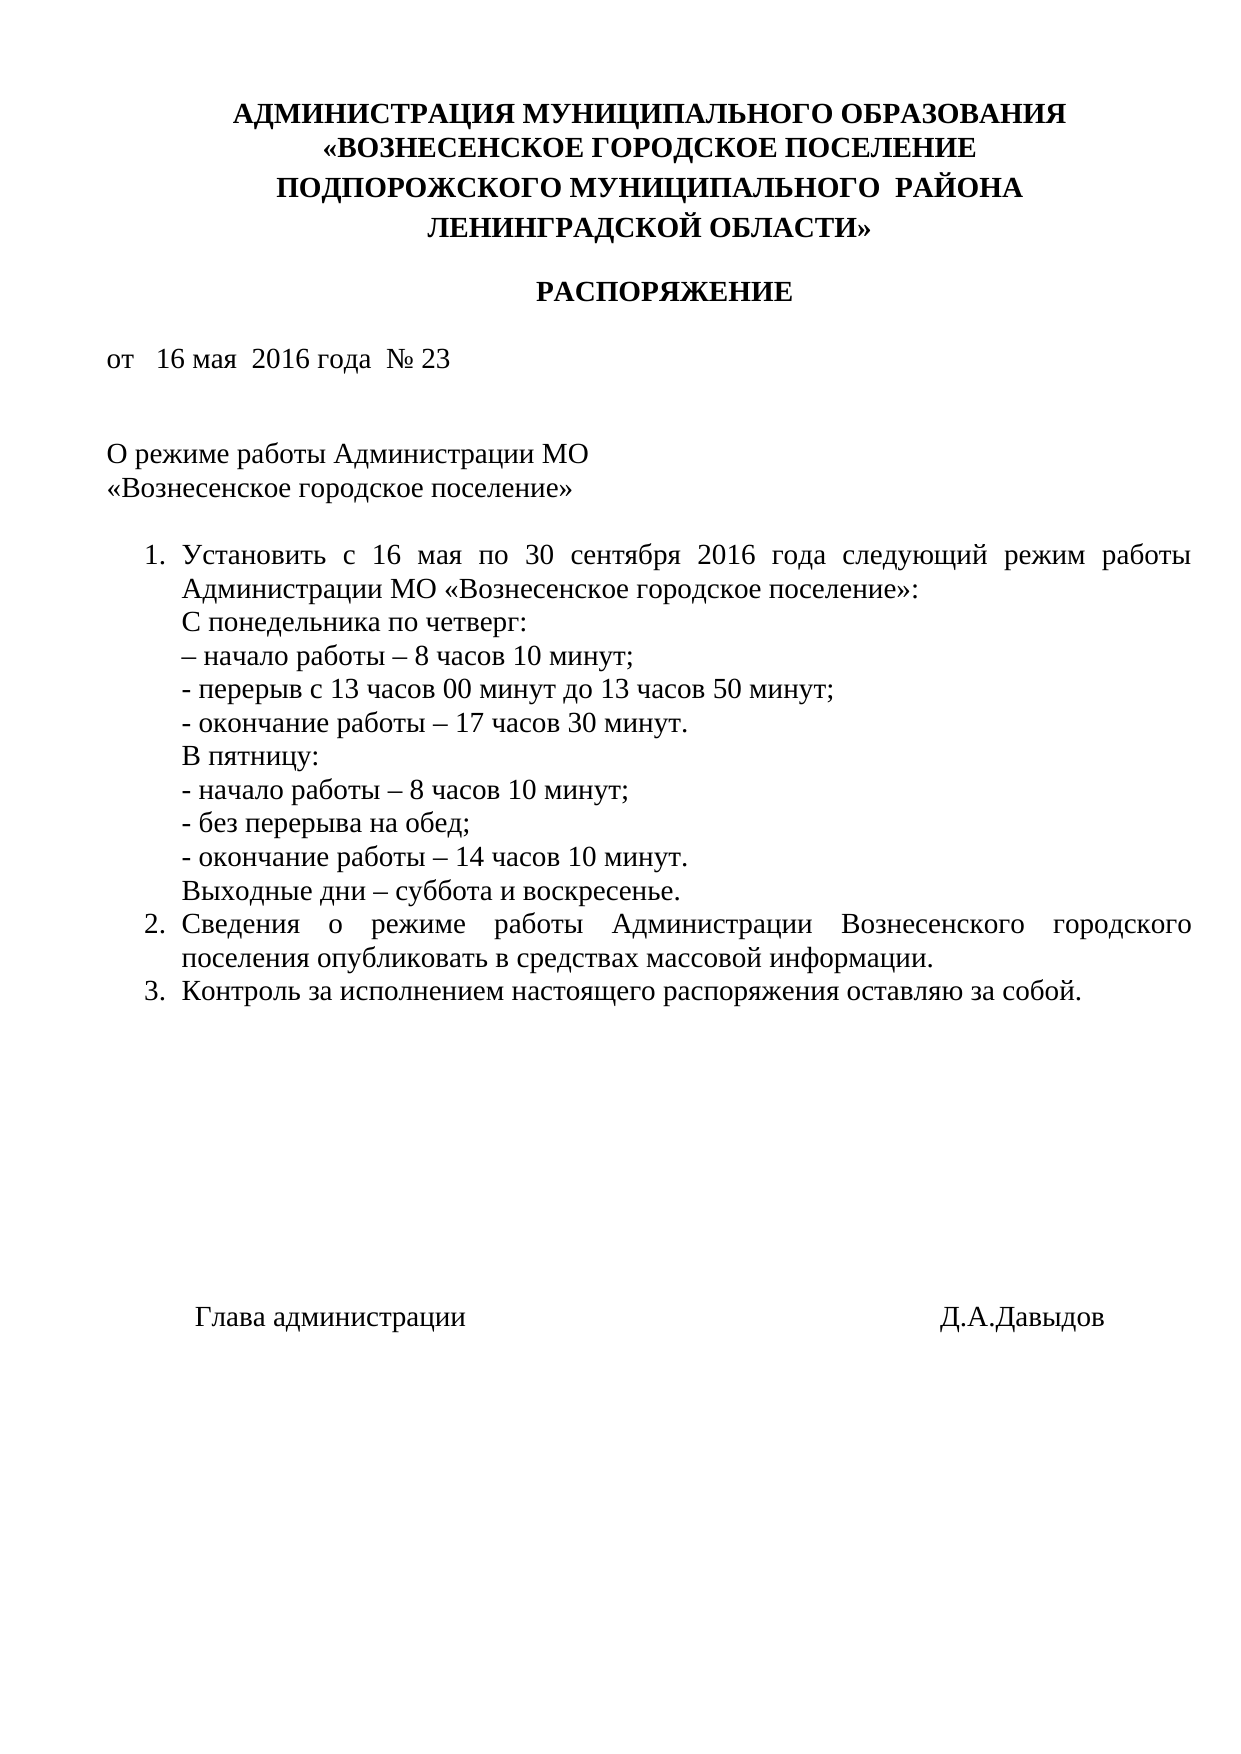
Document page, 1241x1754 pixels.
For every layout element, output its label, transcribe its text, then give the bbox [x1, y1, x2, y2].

text - без перерыва на обед; [181, 806, 1193, 839]
text - начало работы – 8 часов 10 минут; [181, 772, 1193, 806]
text - окончание работы – 17 часов 30 минут. [181, 705, 1193, 738]
subtitle ЛЕНИНГРАДСКОЙ ОБЛАСТИ» [106, 210, 1193, 243]
subtitle «ВОЗНЕСЕНСКОЕ ГОРОДСКОЕ ПОСЕЛЕНИЕ [106, 130, 1193, 164]
subtitle ПОДПОРОЖСКОГО МУНИЦИПАЛЬНОГО РАЙОНА [106, 170, 1193, 203]
text от 16 мая 2016 года № 23 [106, 341, 1193, 374]
text Выходные дни – суббота и воскресенье. [181, 873, 1193, 906]
text В пятницу: [181, 738, 1193, 772]
text – начало работы – 8 часов 10 минут; [181, 638, 1193, 671]
text С понедельника по четверг: [181, 604, 1193, 638]
text О режиме работы Администрации МО [106, 437, 1193, 470]
text АДМИНИСТРАЦИЯ МУНИЦИПАЛЬНОГО ОБРАЗОВАНИЯ [106, 97, 1193, 130]
text - перерыв с 13 часов 00 минут до 13 часов 50 минут; [181, 671, 1193, 705]
list Установить с 16 мая по 30 сентября 2016 года следующий режим работы Администрации МО «Вознесенское городское поселение»: [144, 537, 1193, 604]
text «Вознесенское городское поселение» [106, 470, 1193, 504]
text Глава администрации Д.А.Давыдов [106, 1299, 1193, 1333]
list Контроль за исполнением настоящего распоряжения оставляю за собой. [144, 973, 1193, 1007]
list Сведения о режиме работы Администрации Вознесенского городского поселения опубликовать в средствах массовой информации. [144, 906, 1193, 973]
text - окончание работы – 14 часов 10 минут. [181, 839, 1193, 873]
text РАСПОРЯЖЕНИЕ [106, 274, 1193, 307]
